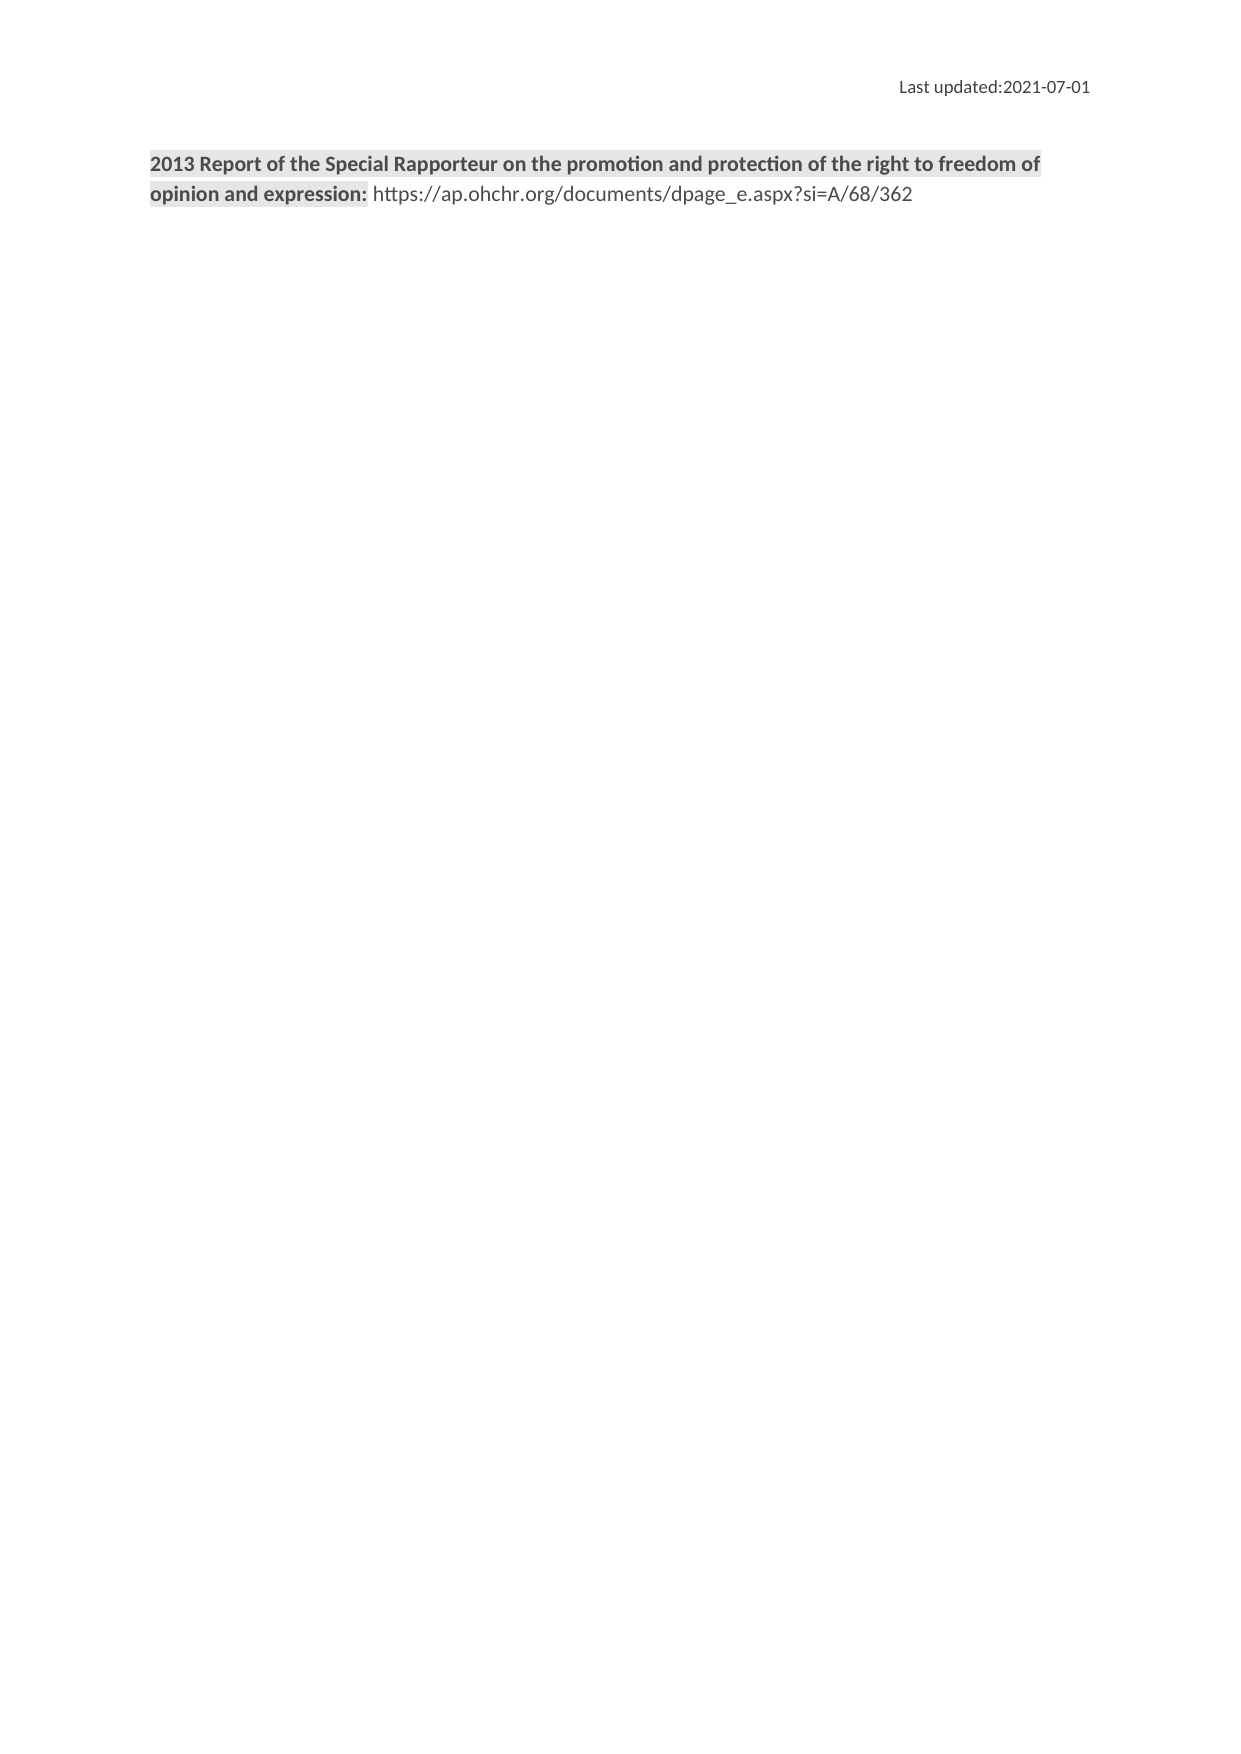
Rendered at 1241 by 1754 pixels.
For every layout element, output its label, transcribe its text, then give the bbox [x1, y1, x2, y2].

text 2013 Report of the Special Rapporteur on the promotion and protection of the right to freedom of opinion and expression: https://ap.ohchr.org/documents/dpage_e.aspx?si=A/68/362 [150, 150, 1090, 207]
